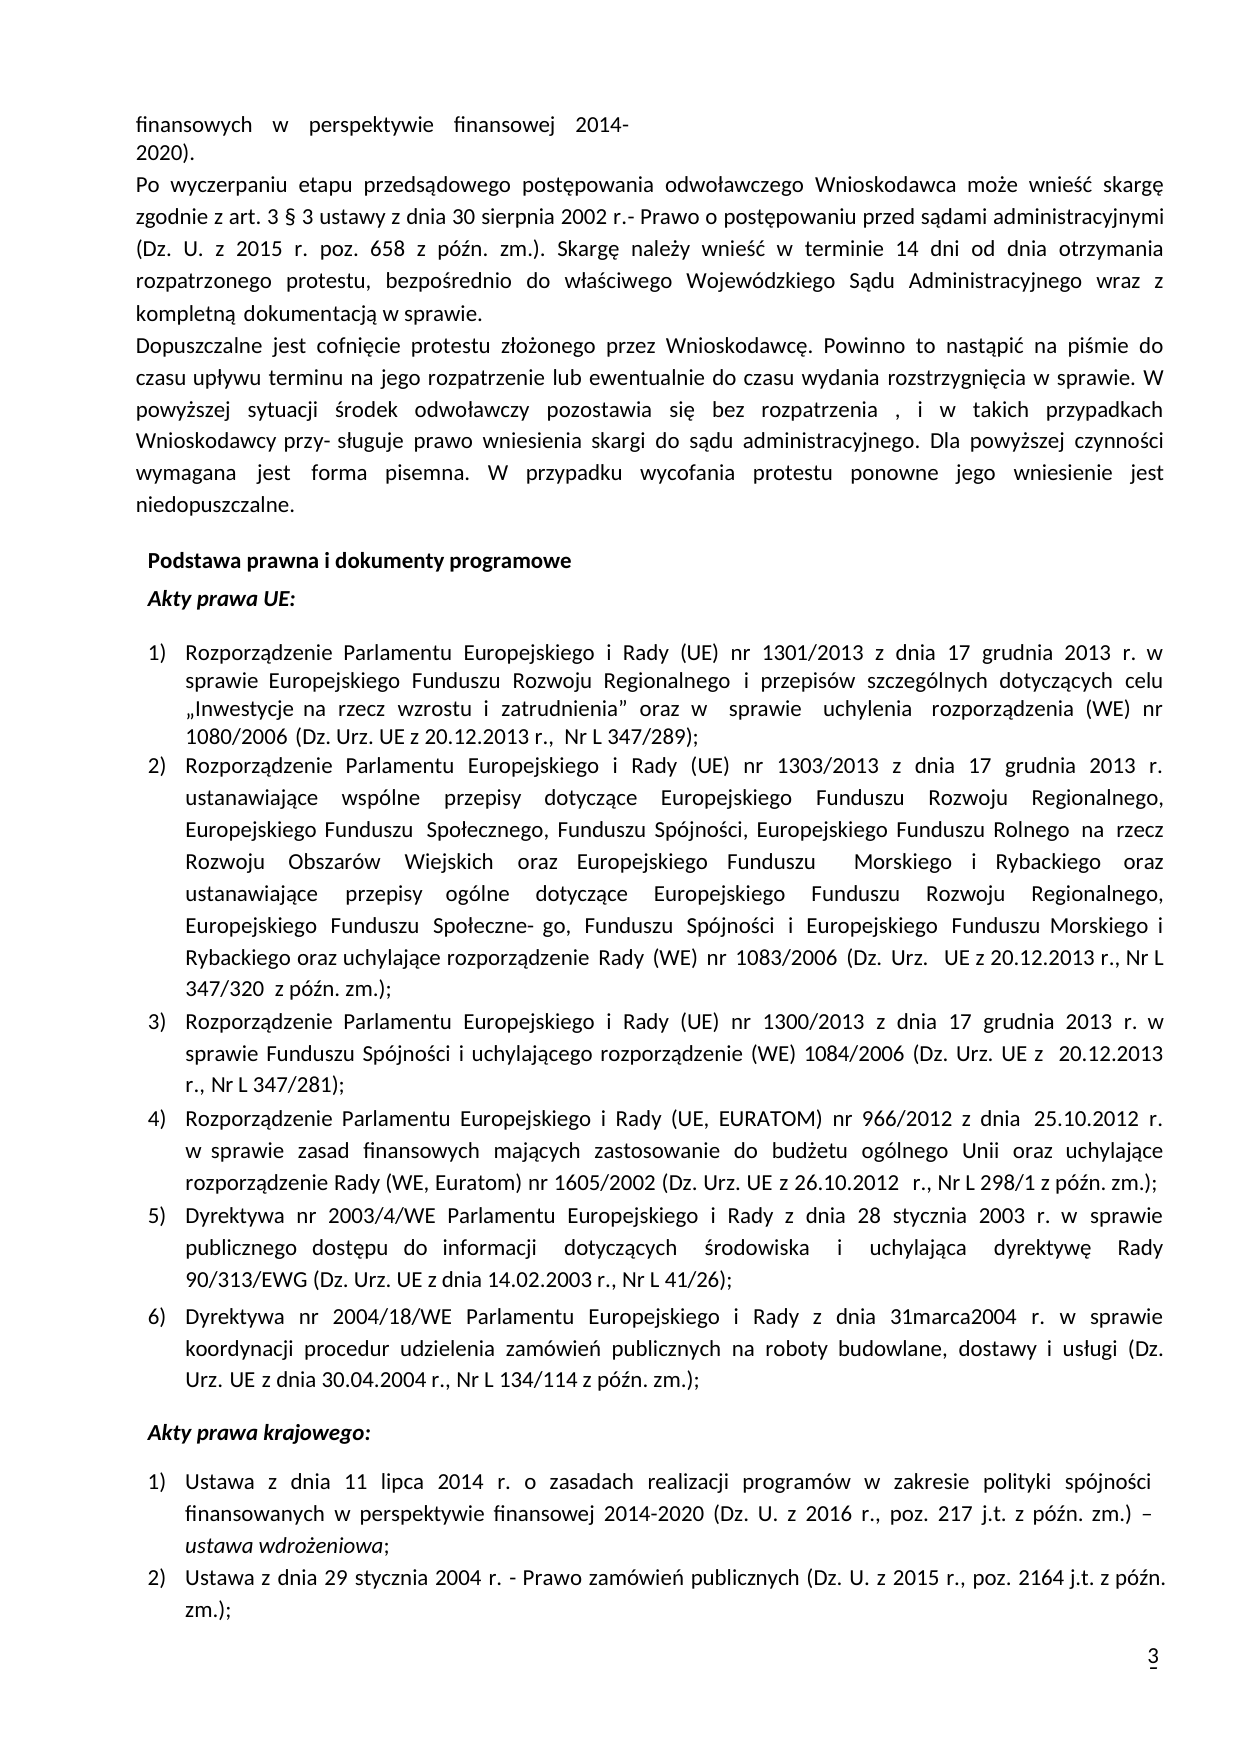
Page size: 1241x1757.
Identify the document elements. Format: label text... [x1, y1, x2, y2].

list Ustawa z dnia 29 stycznia 2004 r. - Prawo zamówień publicznych (Dz. U. z 2015 r., poz. 2164 j.t. z późn. [147, 1563, 1176, 1591]
subtitle Podstawa prawna i dokumenty programowe [148, 546, 1176, 574]
list Rozporządzenie Parlamentu Europejskiego i Rady (UE) nr 1300/2013 z dnia 17 grudnia 2013 r. w sprawie Funduszu Spójności i uchylającego rozporządzenie (WE) 1084/2006 (Dz. Urz. UE z 20.12.2013 r., Nr L 347/281); [148, 1007, 1164, 1099]
text Dopuszczalne jest cofnięcie protestu złożonego przez Wnioskodawcę. Powinno to nastąpić na piśmie do czasu upływu terminu na jego rozpatrzenie lub ewentualnie do czasu wydania rozstrzygnięcia w sprawie. W powyższej sytuacji środek odwoławczy pozostawia się bez rozpatrzenia , i w takich przypadkach Wnioskodawcy przy- sługuje prawo wniesienia skargi do sądu administracyjnego. Dla powyższej czynności wymagana jest forma pisemna. W przypadku wycofania protestu ponowne jego wniesienie jest niedopuszczalne. [136, 331, 1164, 518]
subtitle Akty prawa krajowego: [148, 1418, 1176, 1446]
subtitle Akty prawa UE: [148, 584, 1176, 612]
list Ustawa z dnia 11 lipca 2014 r. o zasadach realizacji programów w zakresie polityki spójności finansowanych w perspektywie finansowej 2014-2020 (Dz. U. z 2016 r., poz. 217 j.t. z późn. zm.) – ustawa wdrożeniowa; [147, 1467, 1153, 1559]
list Dyrektywa nr 2004/18/WE Parlamentu Europejskiego i Rady z dnia 31marca2004 r. w sprawie koordynacji procedur udzielenia zamówień publicznych na roboty budowlane, dostawy i usługi (Dz. Urz. UE z dnia 30.04.2004 r., Nr L 134/114 z późn. zm.); [148, 1302, 1164, 1394]
text Po wyczerpaniu etapu przedsądowego postępowania odwoławczego Wnioskodawca może wnieść skargę zgodnie z art. 3 § 3 ustawy z dnia 30 sierpnia 2002 r.- Prawo o postępowaniu przed sądami administracyjnymi (Dz. U. z 2015 r. poz. 658 z późn. zm.). Skargę należy wnieść w terminie 14 dni od dnia otrzymania rozpatrzonego protestu, bezpośrednio do właściwego Wojewódzkiego Sądu Administracyjnego wraz z kompletną dokumentacją w sprawie. [136, 170, 1164, 327]
text zm.); [185, 1595, 1176, 1623]
list Dyrektywa nr 2003/4/WE Parlamentu Europejskiego i Rady z dnia 28 stycznia 2003 r. w sprawie publicznego dostępu do informacji dotyczących środowiska i uchylająca dyrektywę Rady 90/313/EWG (Dz. Urz. UE z dnia 14.02.2003 r., Nr L 41/26); [148, 1201, 1164, 1293]
list Rozporządzenie Parlamentu Europejskiego i Rady (UE) nr 1301/2013 z dnia 17 grudnia 2013 r. w sprawie Europejskiego Funduszu Rozwoju Regionalnego i przepisów szczególnych dotyczących celu „Inwestycje na rzecz wzrostu i zatrudnienia” oraz w sprawie uchylenia rozporządzenia (WE) nr 1080/2006 (Dz. Urz. UE z 20.12.2013 r., Nr L 347/289); [148, 638, 1164, 750]
list Rozporządzenie Parlamentu Europejskiego i Rady (UE, EURATOM) nr 966/2012 z dnia 25.10.2012 r. w sprawie zasad finansowych mających zastosowanie do budżetu ogólnego Unii oraz uchylające rozporządzenie Rady (WE, Euratom) nr 1605/2002 (Dz. Urz. UE z 26.10.2012 r., Nr L 298/1 z późn. zm.); [148, 1104, 1163, 1196]
text finansowych w perspektywie finansowej 2014-2020). [136, 110, 629, 166]
list Rozporządzenie Parlamentu Europejskiego i Rady (UE) nr 1303/2013 z dnia 17 grudnia 2013 r. ustanawiające wspólne przepisy dotyczące Europejskiego Funduszu Rozwoju Regionalnego, Europejskiego Funduszu Społecznego, Funduszu Spójności, Europejskiego Funduszu Rolnego na rzecz Rozwoju Obszarów Wiejskich oraz Europejskiego Funduszu Morskiego i Rybackiego oraz ustanawiające przepisy ogólne dotyczące Europejskiego Funduszu Rozwoju Regionalnego, Europejskiego Funduszu Społeczne- go, Funduszu Spójności i Europejskiego Funduszu Morskiego i Rybackiego oraz uchylające rozporządzenie Rady (WE) nr 1083/2006 (Dz. Urz. UE z 20.12.2013 r., Nr L 347/320 z późn. zm.); [148, 751, 1164, 1002]
